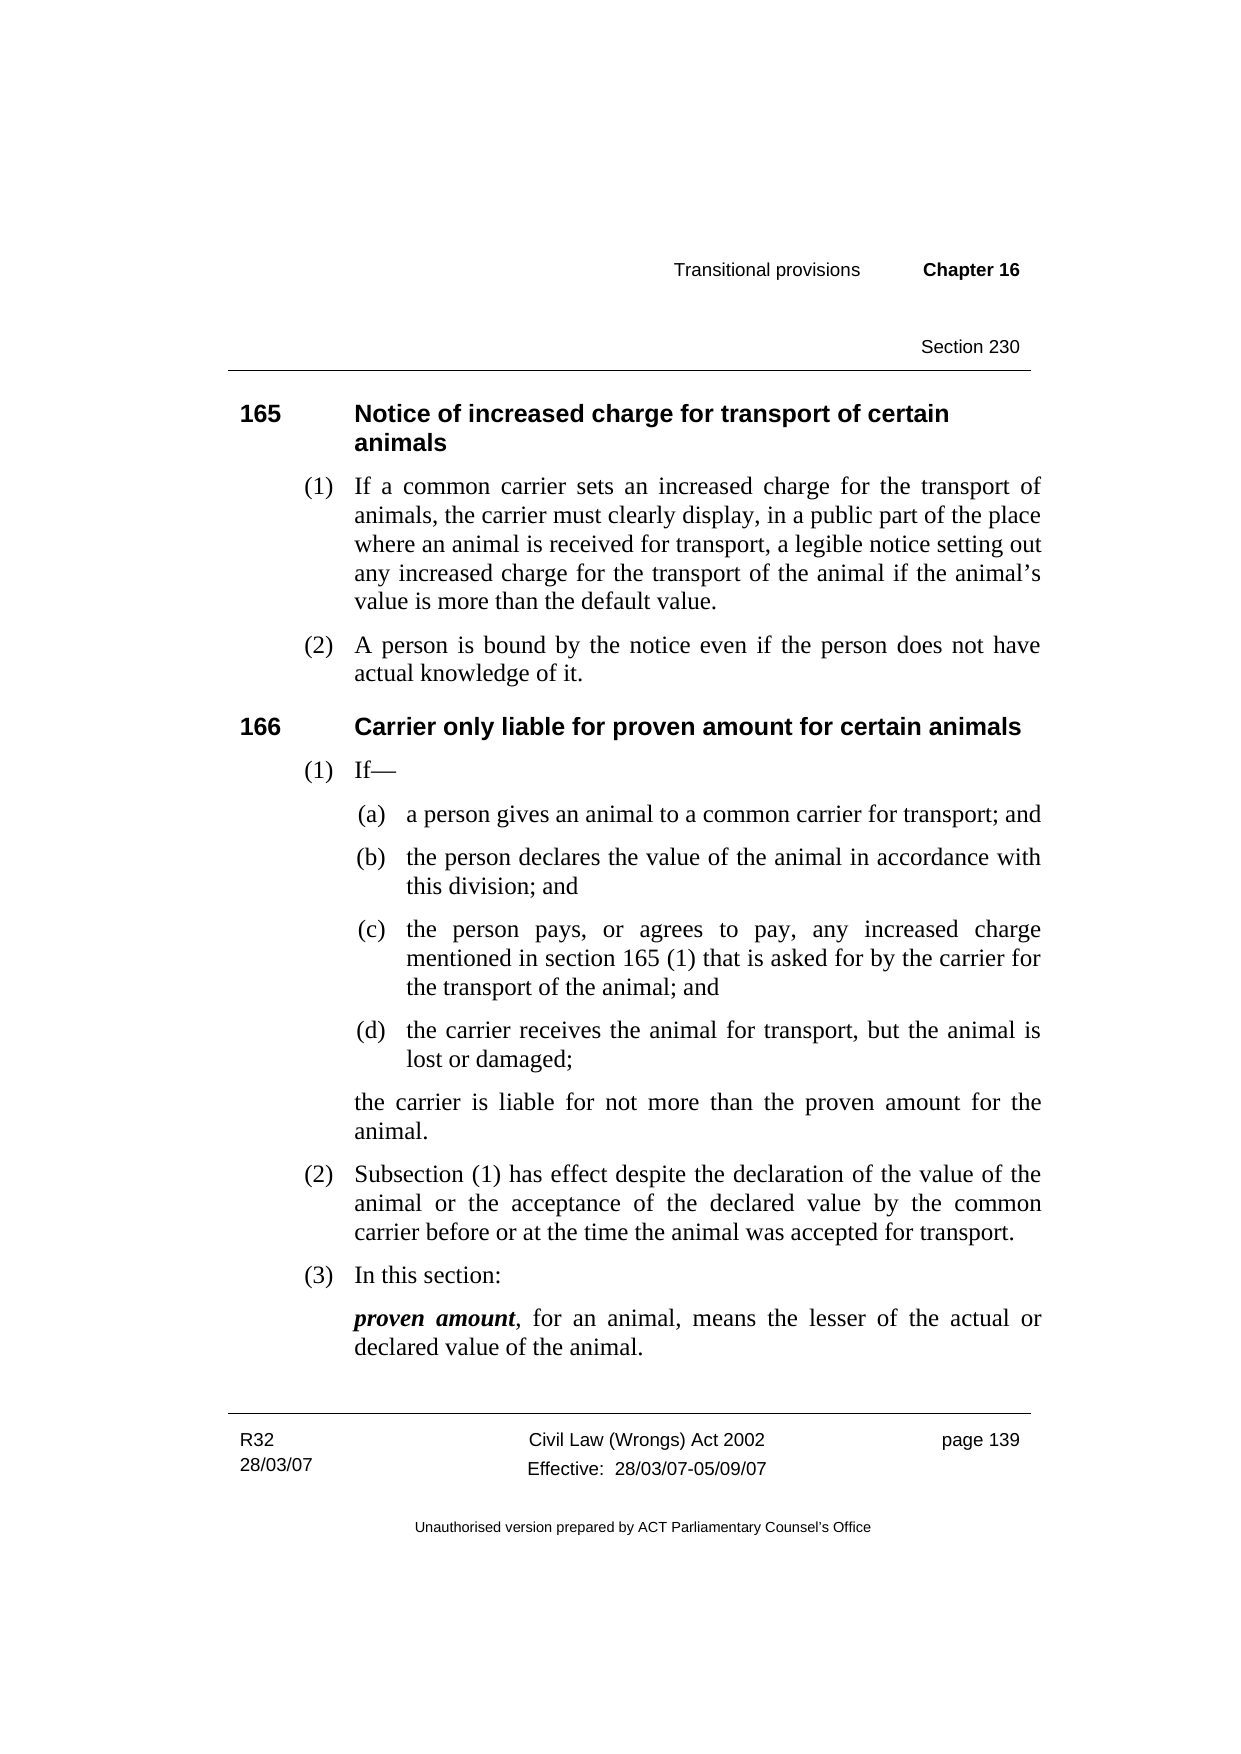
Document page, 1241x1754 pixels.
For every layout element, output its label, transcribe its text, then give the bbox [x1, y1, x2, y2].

text (1) If— [239, 756, 1042, 784]
text (c) the person pays, or agrees to pay, any increased charge mentioned in section 165 (1) that is asked for by the carrier for the transport of the animal; and [239, 914, 1042, 1001]
text (a) a person gives an animal to a common carrier for transport; and [239, 799, 1042, 828]
text (1) If a common carrier sets an increased charge for the transport of animals, the carrier must clearly display, in a public part of the place where an animal is received for transport, a legible notice setting out any increased charge for the transport of the animal if the animal’s value is more than the default value. [239, 471, 1042, 615]
text 166 Carrier only liable for proven amount for certain animals [239, 712, 1042, 741]
text (2) Subsection (1) has effect despite the declaration of the value of the animal or the acceptance of the declared value by the common carrier before or at the time the animal was accepted for transport. [239, 1159, 1042, 1246]
text 165 Notice of increased charge for transport of certain animals [239, 399, 1042, 457]
text (b) the person declares the value of the animal in accordance with this division; and [239, 842, 1042, 900]
text proven amount, for an animal, means the lesser of the actual or declared value of the animal. [354, 1303, 1042, 1361]
text (d) the carrier receives the animal for transport, but the animal is lost or damaged; [239, 1015, 1042, 1073]
text (2) A person is bound by the notice even if the person does not have actual knowledge of it. [239, 630, 1042, 687]
text (3) In this section: [239, 1260, 1042, 1289]
text the carrier is liable for not more than the proven amount for the animal. [354, 1087, 1042, 1145]
